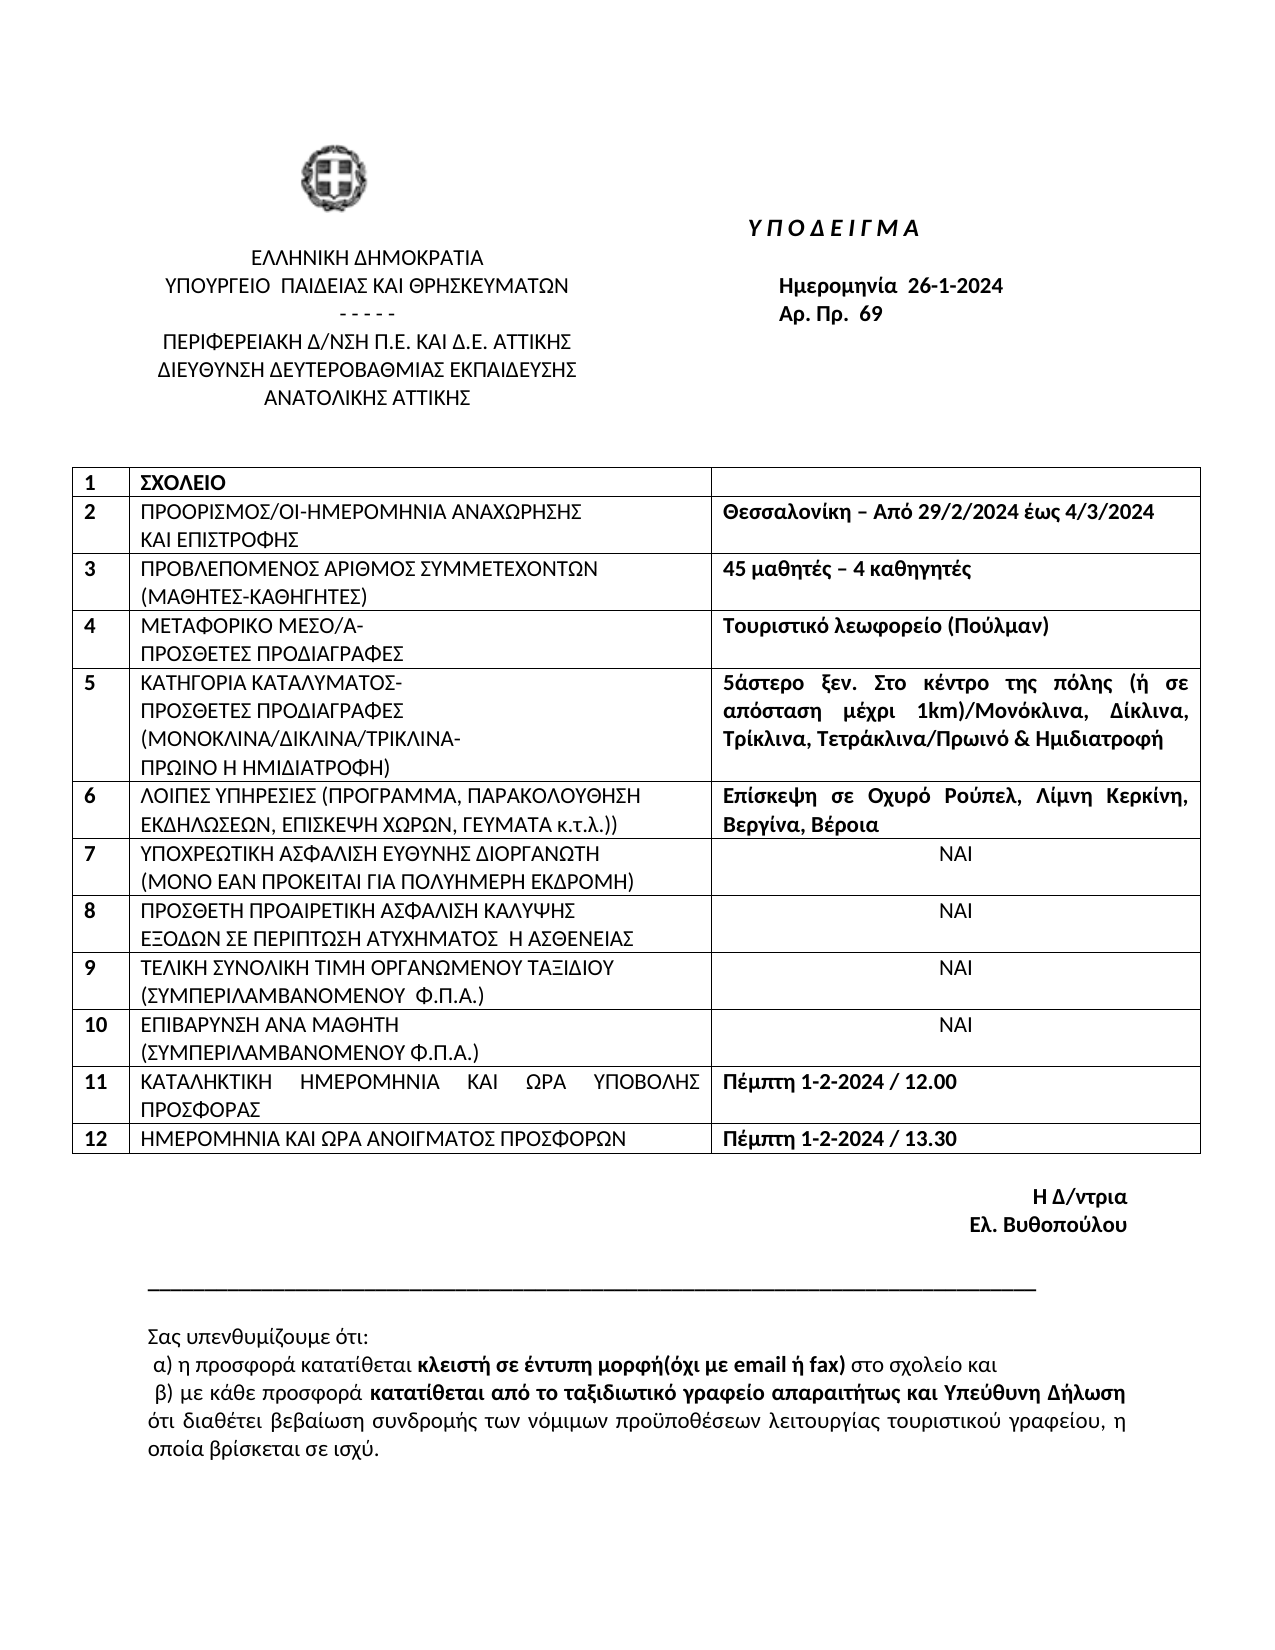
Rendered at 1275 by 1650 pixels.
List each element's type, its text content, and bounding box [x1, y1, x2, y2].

table_cell 9 [73, 953, 129, 1009]
table_cell ΝΑΙ [712, 953, 1200, 1009]
table_header 1 [73, 468, 129, 496]
table_cell 2 [73, 497, 129, 553]
table_cell Θεσσαλονίκη – Από 29/2/2024 έως 4/3/2024 [712, 497, 1200, 553]
picture [300, 144, 369, 213]
table_cell ΗΜΕΡΟΜΗΝΙΑ ΚΑΙ ΩΡΑ ΑΝΟΙΓΜΑΤΟΣ ΠΡΟΣΦΟΡΩΝ [130, 1124, 711, 1153]
table_cell 5άστερο ξεν. Στο κέντρο της πόλης (ή σε απόσταση μέχρι 1km)/Μονόκλινα, Δίκλινα, Τρίκλινα, Τετράκλινα/Πρωινό & Ημιδιατροφή [712, 669, 1200, 781]
table_cell ΕΠΙΒΑΡΥΝΣΗ ΑΝΑ ΜΑΘΗΤΗ (ΣΥΜΠΕΡΙΛΑΜΒΑΝΟΜΕΝΟΥ Φ.Π.Α.) [130, 1010, 711, 1066]
table_header ΕΛΛΗΝΙΚΗ ΔΗΜΟΚΡΑΤΙΑ ΥΠΟΥΡΓΕΙΟ ΠΑΙΔΕΙΑΣ ΚΑΙ ΘΡΗΣΚΕΥΜΑΤΩΝ - - - - - ΠΕΡΙΦΕΡΕΙΑΚΗ Δ/ΝΣΗ Π.Ε. ΚΑΙ Δ.Ε. ΑΤΤΙΚΗΣ ΔΙΕΥΘΥΝΣΗ ΔΕΥΤΕΡΟΒΑΘΜΙΑΣ ΕΚΠΑΙΔΕΥΣΗΣ ΑΝΑΤΟΛΙΚΗΣ ΑΤΤΙΚΗΣ [117, 243, 618, 439]
table_cell 6 [73, 782, 129, 838]
table_cell Επίσκεψη σε Οχυρό Ρούπελ, Λίμνη Κερκίνη, Βεργίνα, Βέροια [712, 782, 1200, 838]
table_cell Πέμπτη 1-2-2024 / 12.00 [712, 1067, 1200, 1123]
table_cell ΝΑΙ [712, 1010, 1200, 1066]
table_header ΣΧΟΛΕΙΟ [130, 468, 711, 496]
table_cell ΚΑΤΑΛΗΚΤΙΚΗ ΗΜΕΡΟΜΗΝΙΑ ΚΑΙ ΩΡΑ ΥΠΟΒΟΛΗΣ ΠΡΟΣΦΟΡΑΣ [130, 1067, 711, 1123]
table_cell ΤΕΛΙΚΗ ΣΥΝΟΛΙΚΗ ΤΙΜΗ ΟΡΓΑΝΩΜΕΝΟΥ ΤΑΞΙΔΙΟΥ (ΣΥΜΠΕΡΙΛΑΜΒΑΝΟΜΕΝΟΥ Φ.Π.Α.) [130, 953, 711, 1009]
table_cell ΝΑΙ [712, 896, 1200, 952]
table_cell 11 [73, 1067, 129, 1123]
text β) με κάθε προσφορά κατατίθεται από το ταξιδιωτικό γραφείο απαραιτήτως και Υπεύθυνη Δήλωση ότι διαθέτει βεβαίωση συνδρομής των νόμιμων προϋποθέσεων λειτουργίας τουριστικού γραφείου, η οποία βρίσκεται σε ισχύ. [148, 1378, 1127, 1462]
text α) η προσφορά κατατίθεται κλειστή σε έντυπη μορφή(όχι με email ή fax) στο σχολείο και [148, 1350, 1127, 1378]
table_cell 10 [73, 1010, 129, 1066]
table_cell ΥΠΟΧΡΕΩΤΙΚΗ ΑΣΦΑΛΙΣΗ ΕΥΘΥΝΗΣ ΔΙΟΡΓΑΝΩΤΗ (ΜΟΝΟ ΕΑΝ ΠΡΟΚΕΙΤΑΙ ΓΙΑ ΠΟΛΥΗΜΕΡΗ ΕΚΔΡΟΜΗ) [130, 839, 711, 895]
table_cell 8 [73, 896, 129, 952]
text Σας υπενθυμίζουμε ότι: [148, 1322, 1127, 1350]
table_header [712, 468, 1200, 496]
table_cell ΝΑΙ [712, 839, 1200, 895]
text ______________________________________________________________________________ [148, 1266, 1127, 1294]
table_cell ΠΡΟΒΛΕΠΟΜΕΝΟΣ ΑΡΙΘΜΟΣ ΣΥΜΜΕΤΕΧΟΝΤΩΝ (ΜΑΘΗΤΕΣ-ΚΑΘΗΓΗΤΕΣ) [130, 554, 711, 610]
table_cell ΜΕΤΑΦΟΡΙΚΟ ΜΕΣΟ/Α- ΠΡΟΣΘΕΤΕΣ ΠΡΟΔΙΑΓΡΑΦΕΣ [130, 611, 711, 667]
table_header Ημερομηνία 26-1-2024 Αρ. Πρ. 69 [618, 243, 1119, 439]
table_cell 4 [73, 611, 129, 667]
text Ελ. Βυθοπούλου [148, 1210, 1127, 1238]
text Η Δ/ντρια [148, 1182, 1127, 1210]
table_cell 5 [73, 669, 129, 781]
table_cell ΠΡΟΣΘΕΤΗ ΠΡΟΑΙΡΕΤΙΚΗ ΑΣΦΑΛΙΣΗ ΚΑΛΥΨΗΣ ΕΞΟΔΩΝ ΣΕ ΠΕΡΙΠΤΩΣΗ ΑΤΥΧΗΜΑΤΟΣ Ή ΑΣΘΕΝΕΙΑΣ [130, 896, 711, 952]
text Υ Π Ο Δ Ε Ι Γ Μ Α [748, 212, 1127, 243]
table_cell ΛΟΙΠΕΣ ΥΠΗΡΕΣΙΕΣ (ΠΡΟΓΡΑΜΜΑ, ΠΑΡΑΚΟΛΟΥΘΗΣΗ ΕΚΔΗΛΩΣΕΩΝ, ΕΠΙΣΚΕΨΗ ΧΩΡΩΝ, ΓΕΥΜΑΤΑ κ.τ.λ.)) [130, 782, 711, 838]
table_cell 12 [73, 1124, 129, 1153]
table_cell Τουριστικό λεωφορείο (Πούλμαν) [712, 611, 1200, 667]
table_cell 45 μαθητές – 4 καθηγητές [712, 554, 1200, 610]
table_cell Πέμπτη 1-2-2024 / 13.30 [712, 1124, 1200, 1153]
table_cell 3 [73, 554, 129, 610]
table_cell 7 [73, 839, 129, 895]
table_cell ΠΡΟΟΡΙΣΜΟΣ/ΟΙ-ΗΜΕΡΟΜΗΝΙΑ ΑΝΑΧΩΡΗΣΗΣ ΚΑΙ ΕΠΙΣΤΡΟΦΗΣ [130, 497, 711, 553]
table_cell ΚΑΤΗΓΟΡΙΑ ΚΑΤΑΛΥΜΑΤΟΣ- ΠΡΟΣΘΕΤΕΣ ΠΡΟΔΙΑΓΡΑΦΕΣ (ΜΟΝΟΚΛΙΝΑ/ΔΙΚΛΙΝΑ/ΤΡΙΚΛΙΝΑ- ΠΡΩΙΝΟ Ή ΗΜΙΔΙΑΤΡΟΦΗ) [130, 669, 711, 781]
